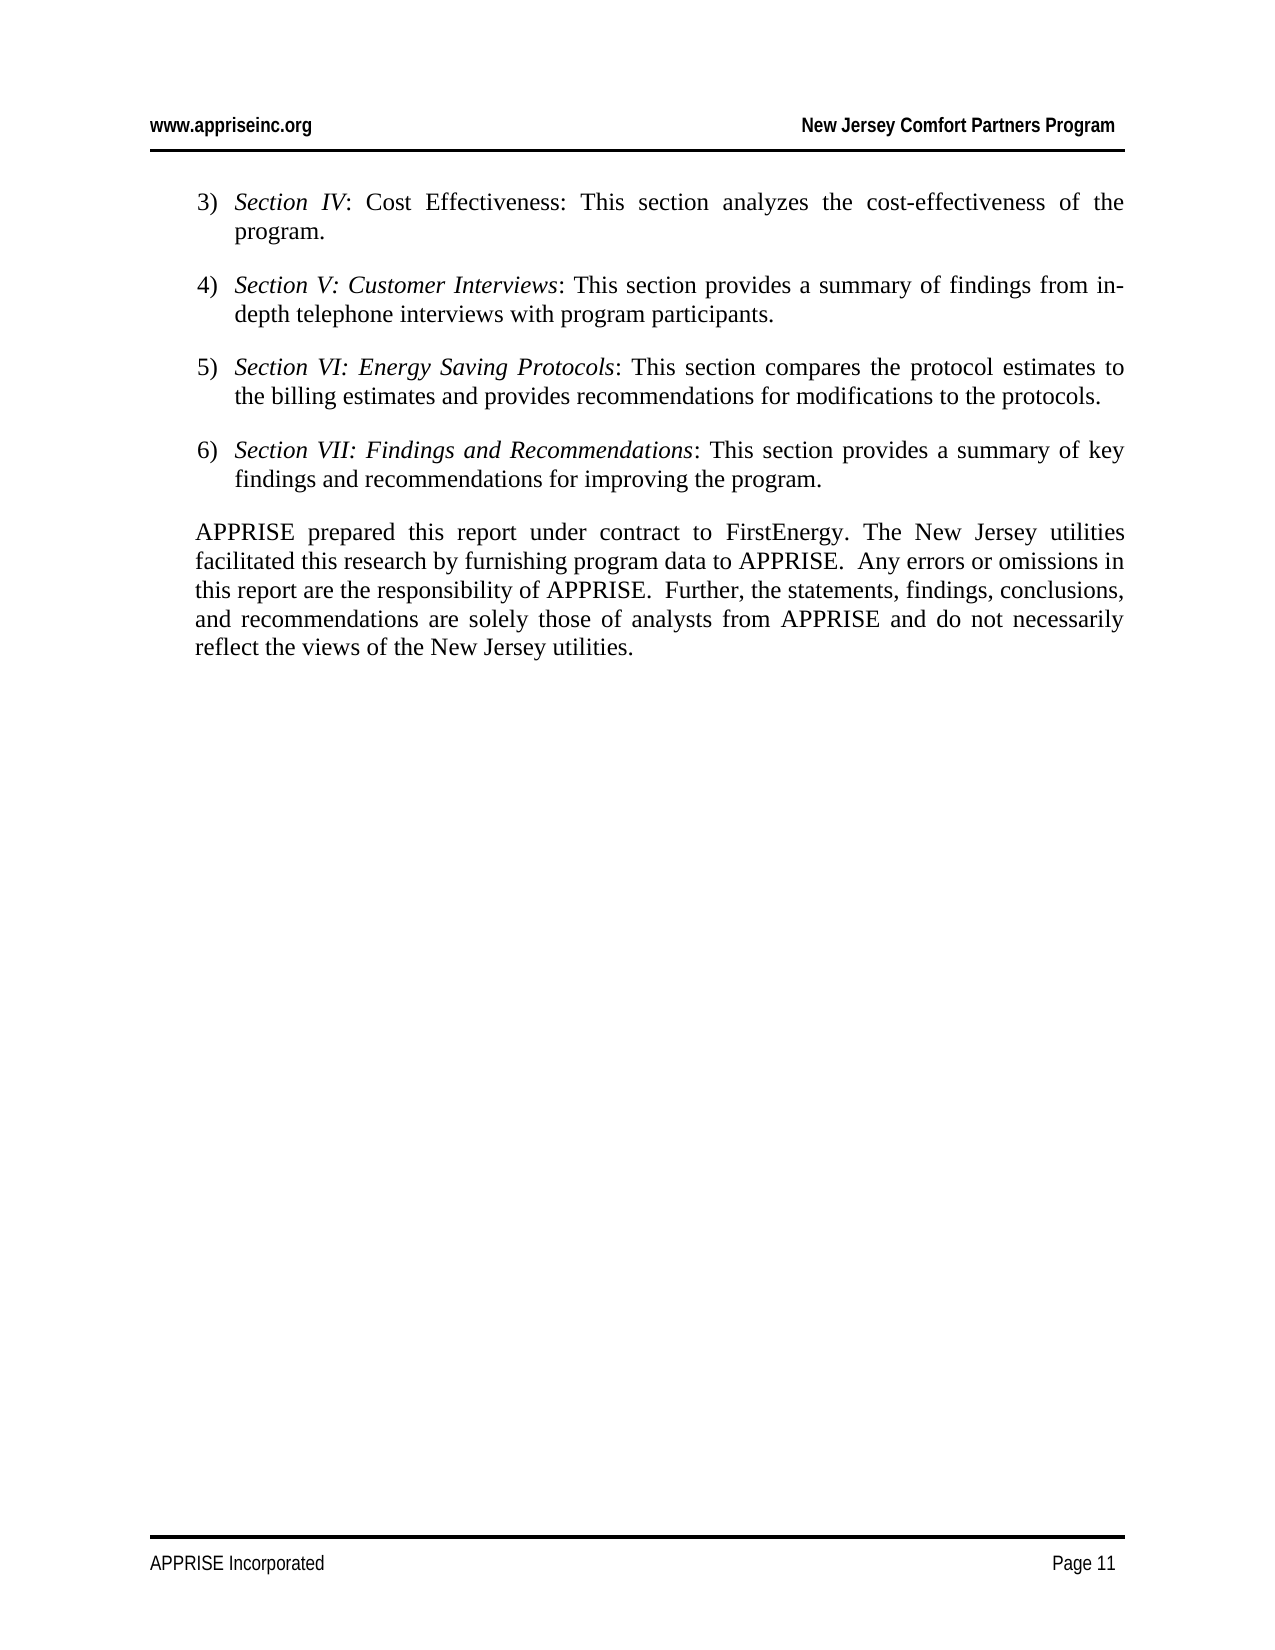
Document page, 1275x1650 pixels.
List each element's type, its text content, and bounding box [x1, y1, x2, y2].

list Section IV: Cost Effectiveness: This section analyzes the cost-effectiveness of the program. [197, 187, 1125, 245]
text APPRISE prepared this report under contract to FirstEnergy. The New Jersey utilities facilitated this research by furnishing program data to APPRISE. Any errors or omissions in this report are the responsibility of APPRISE. Further, the statements, findings, conclusions, and recommendations are solely those of analysts from APPRISE and do not necessarily reflect the views of the New Jersey utilities. [195, 517, 1125, 661]
list Section VII: Findings and Recommendations: This section provides a summary of key findings and recommendations for improving the program. [197, 435, 1125, 492]
list Section VI: Energy Saving Protocols: This section compares the protocol estimates to the billing estimates and provides recommendations for modifications to the protocols. [197, 352, 1125, 410]
list Section V: Customer Interviews: This section provides a summary of findings from in-depth telephone interviews with program participants. [197, 270, 1125, 327]
